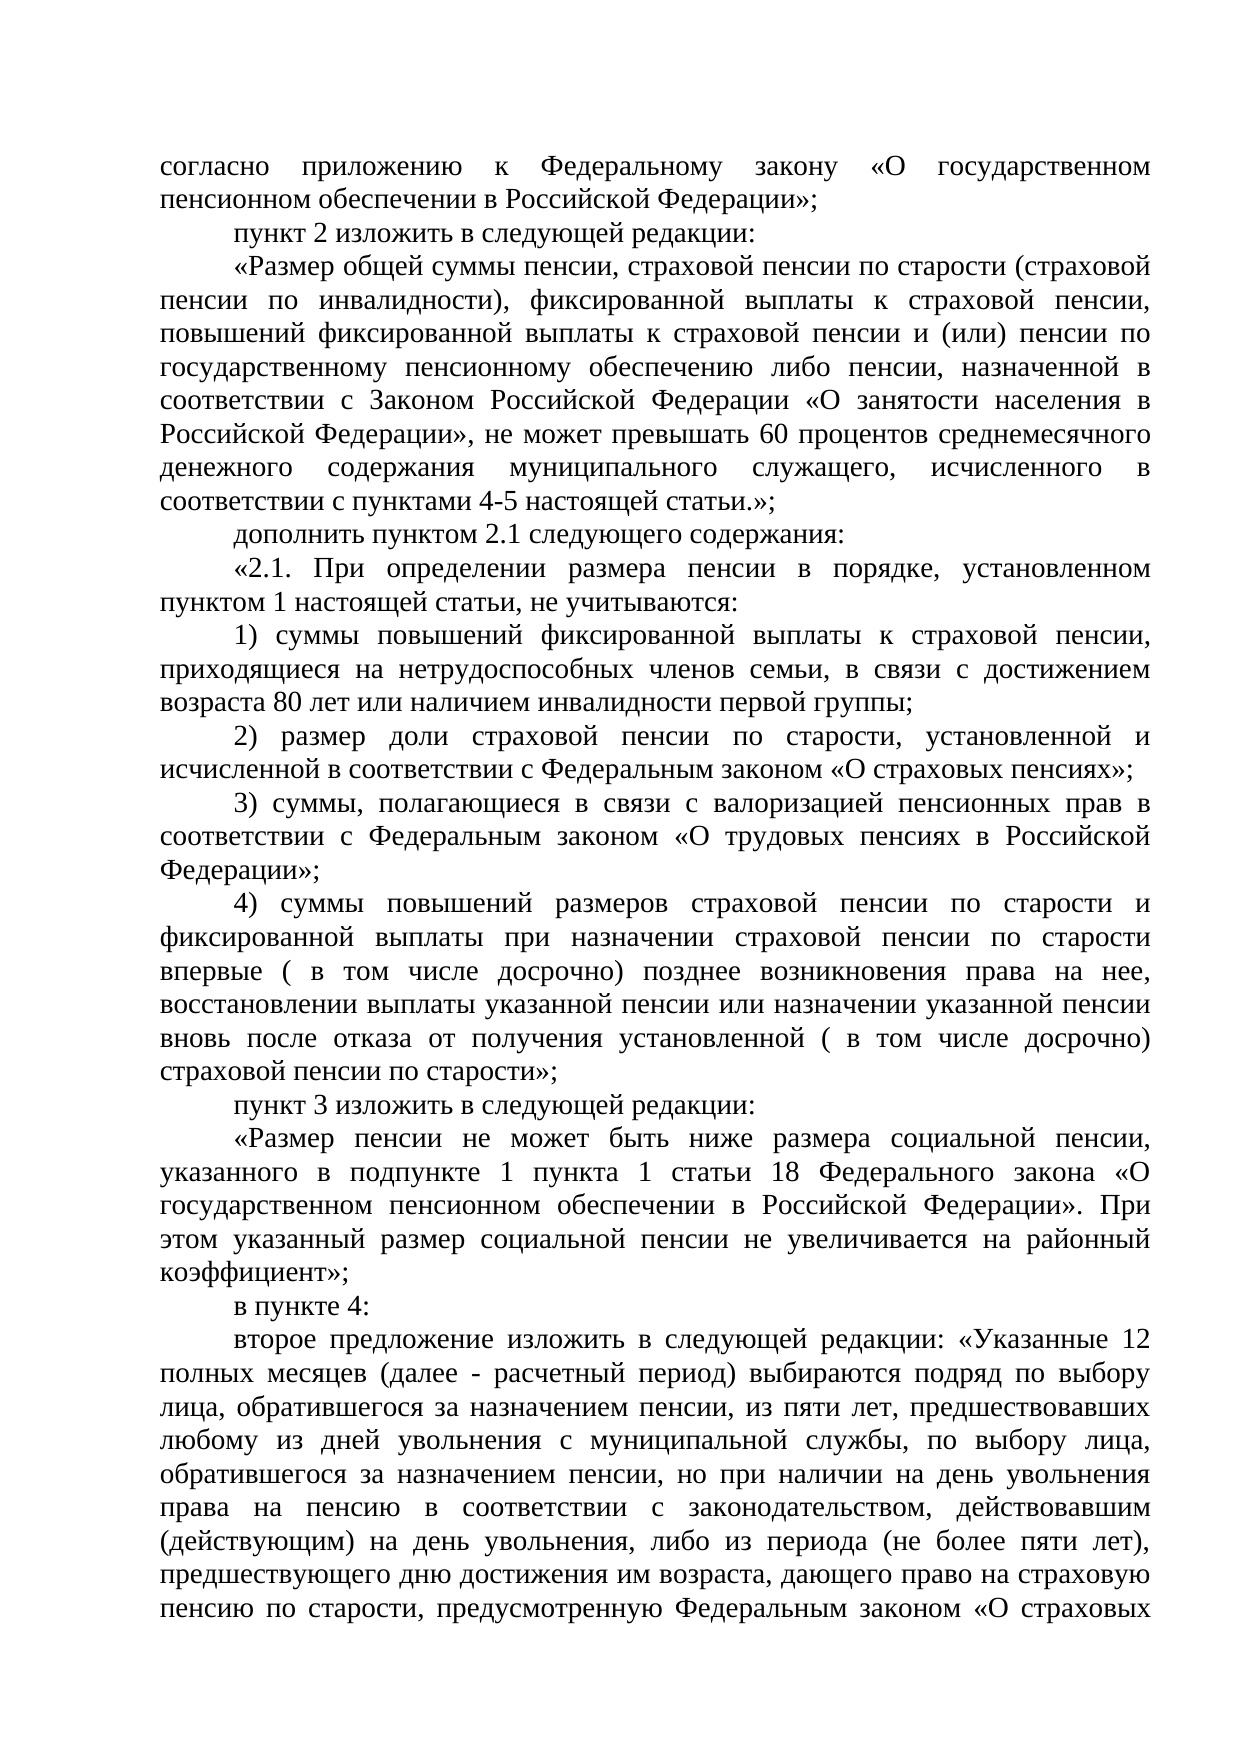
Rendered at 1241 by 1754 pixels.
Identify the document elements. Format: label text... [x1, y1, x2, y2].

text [159, 148, 1152, 215]
text в пункте 4: [159, 1288, 1152, 1322]
text пункт 3 изложить в следующей редакции: [159, 1087, 1152, 1120]
text 2) размер доли страховой пенсии по старости, установленной и исчисленной в соответствии с Федеральным законом «О страховых пенсиях»; [159, 718, 1152, 785]
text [159, 1322, 1152, 1623]
text 3) суммы, полагающиеся в связи с валоризацией пенсионных прав в соответствии с Федеральным законом «О трудовых пенсиях в Российской Федерации»; [159, 785, 1152, 886]
text «2.1. При определении размера пенсии в порядке, установленном пунктом 1 настоящей статьи, не учитываются: [159, 550, 1152, 617]
text 1) суммы повышений фиксированной выплаты к страховой пенсии, приходящиеся на нетрудоспособных членов семьи, в связи с достижением возраста 80 лет или наличием инвалидности первой группы; [159, 617, 1152, 718]
text дополнить пунктом 2.1 следующего содержания: [159, 517, 1152, 550]
text 4) суммы повышений размеров страховой пенсии по старости и фиксированной выплаты при назначении страховой пенсии по старости впервые ( в том числе досрочно) позднее возникновения права на нее, восстановлении выплаты указанной пенсии или назначении указанной пенсии вновь после отказа от получения установленной ( в том числе досрочно) страховой пенсии по старости»; [159, 886, 1152, 1087]
text пункт 2 изложить в следующей редакции: [159, 215, 1152, 248]
text «Размер общей суммы пенсии, страховой пенсии по старости (страховой пенсии по инвалидности), фиксированной выплаты к страховой пенсии, повышений фиксированной выплаты к страховой пенсии и (или) пенсии по государственному пенсионному обеспечению либо пенсии, назначенной в соответствии с Законом Российской Федерации «О занятости населения в Российской Федерации», не может превышать 60 процентов среднемесячного денежного содержания муниципального служащего, исчисленного в соответствии с пунктами 4-5 настоящей статьи.»; [159, 248, 1152, 517]
text «Размер пенсии не может быть ниже размера социальной пенсии, указанного в подпункте 1 пункта 1 статьи 18 Федерального закона «О государственном пенсионном обеспечении в Российской Федерации». При этом указанный размер социальной пенсии не увеличивается на районный коэффициент»; [159, 1120, 1152, 1288]
